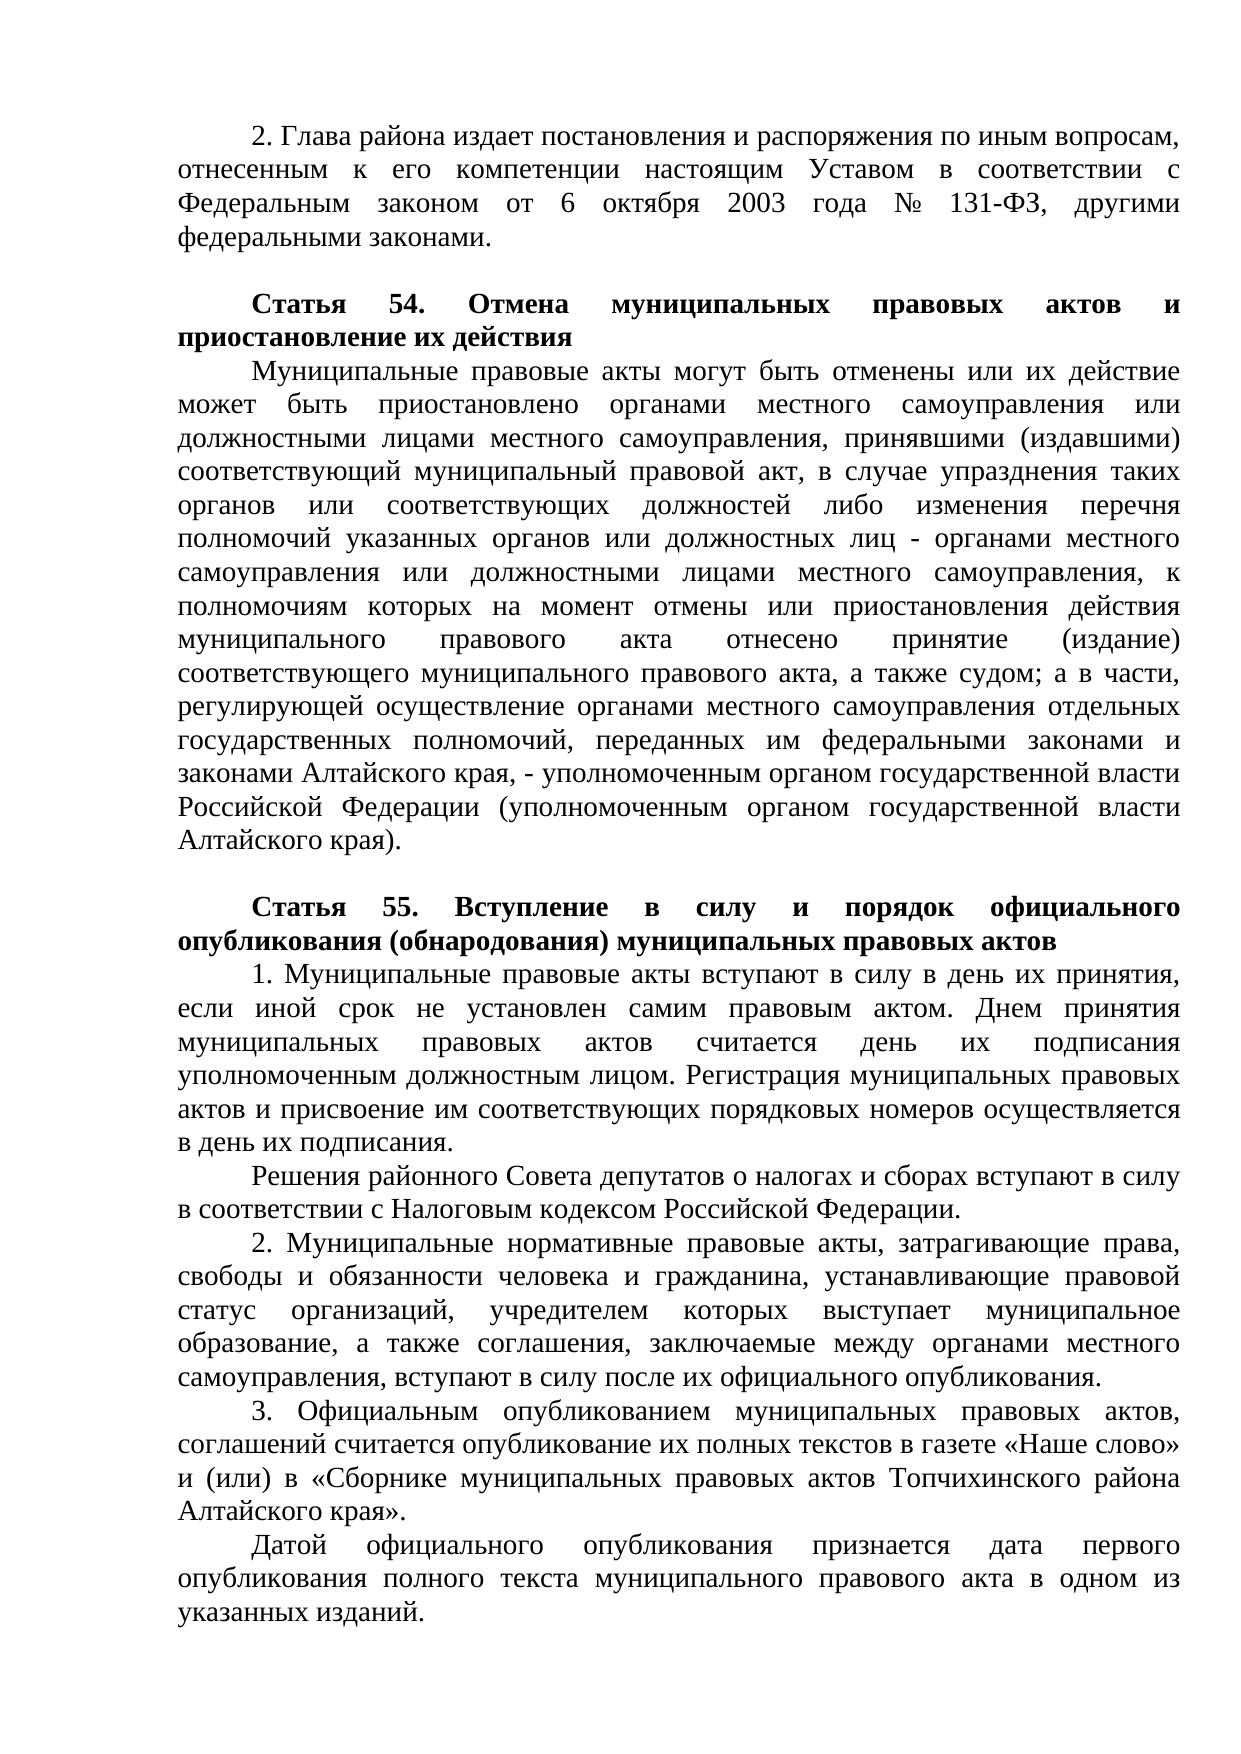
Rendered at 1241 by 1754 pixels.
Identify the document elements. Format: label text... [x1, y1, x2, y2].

text Датой официального опубликования признается дата первого опубликования полного текста муниципального правового акта в одном из указанных изданий. [177, 1527, 1181, 1627]
text Решения районного Совета депутатов о налогах и сборах вступают в силу в соответствии с Налоговым кодексом Российской Федерации. [177, 1158, 1181, 1225]
text 2. Муниципальные нормативные правовые акты, затрагивающие права, свободы и обязанности человека и гражданина, устанавливающие правовой статус организаций, учредителем которых выступает муниципальное образование, а также соглашения, заключаемые между органами местного самоуправления, вступают в силу после их официального опубликования. [177, 1225, 1181, 1393]
text Статья 54. Отмена муниципальных правовых актов и приостановление их действия [177, 286, 1181, 353]
text 2. Глава района издает постановления и распоряжения по иным вопросам, отнесенным к его компетенции настоящим Уставом в соответствии с Федеральным законом от 6 октября 2003 года № 131-ФЗ, другими федеральными законами. [177, 118, 1181, 252]
text Статья 55. Вступление в силу и порядок официального опубликования (обнародования) муниципальных правовых актов [177, 889, 1181, 957]
text 3. Официальным опубликованием муниципальных правовых актов, соглашений считается опубликование их полных текстов в газете «Наше слово» и (или) в «Сборнике муниципальных правовых актов Топчихинского района Алтайского края». [177, 1393, 1181, 1527]
text Муниципальные правовые акты могут быть отменены или их действие может быть приостановлено органами местного самоуправления или должностными лицами местного самоуправления, принявшими (издавшими) соответствующий муниципальный правовой акт, в случае упразднения таких органов или соответствующих должностей либо изменения перечня полномочий указанных органов или должностных лиц - органами местного самоуправления или должностными лицами местного самоуправления, к полномочиям которых на момент отмены или приостановления действия муниципального правового акта отнесено принятие (издание) соответствующего муниципального правового акта, а также судом; а в части, регулирующей осуществление органами местного самоуправления отдельных государственных полномочий, переданных им федеральными законами и законами Алтайского края, - уполномоченным органом государственной власти Российской Федерации (уполномоченным органом государственной власти Алтайского края). [177, 353, 1181, 856]
text 1. Муниципальные правовые акты вступают в силу в день их принятия, если иной срок не установлен самим правовым актом. Днем принятия муниципальных правовых актов считается день их подписания уполномоченным должностным лицом. Регистрация муниципальных правовых актов и присвоение им соответствующих порядковых номеров осуществляется в день их подписания. [177, 957, 1181, 1158]
